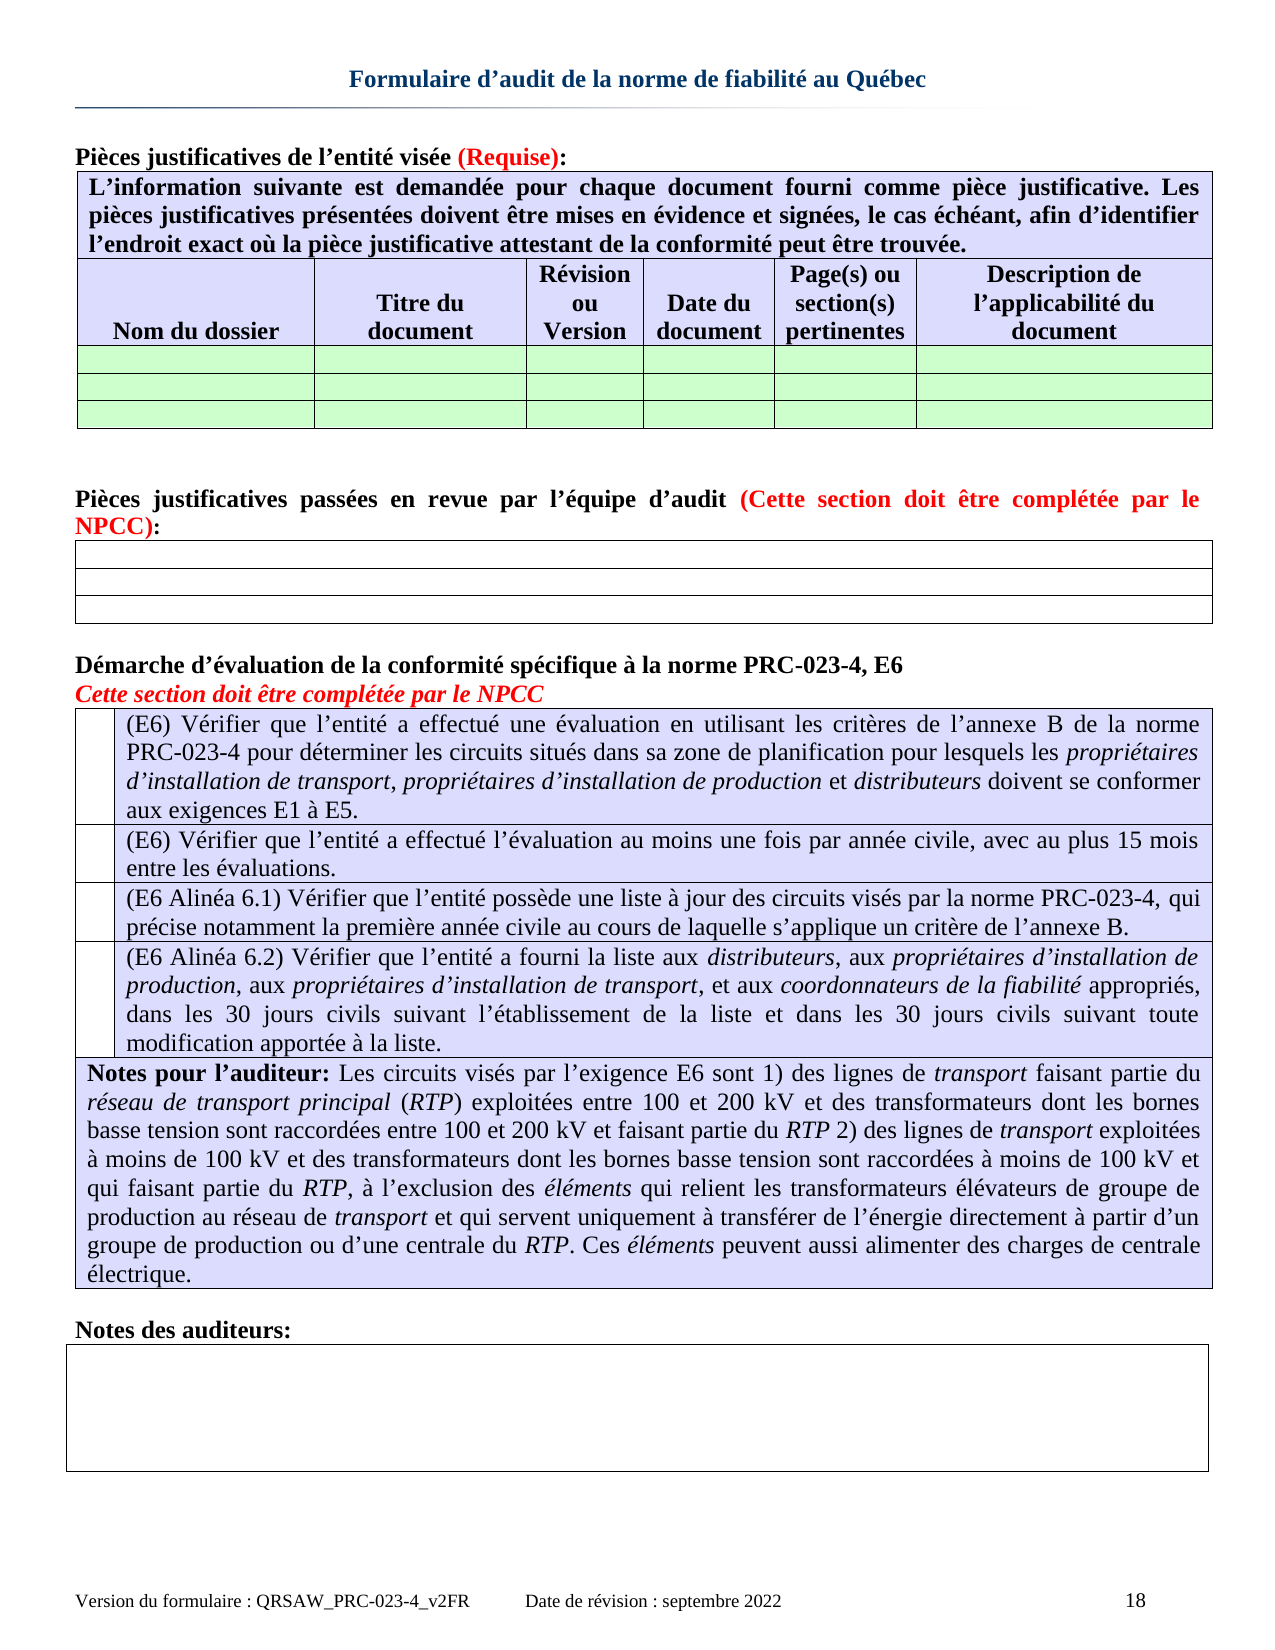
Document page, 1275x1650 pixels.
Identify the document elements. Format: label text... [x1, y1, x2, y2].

table_cell [917, 346, 1212, 373]
table_cell [315, 401, 526, 427]
table_cell [315, 374, 526, 400]
table_cell Page(s) ou section(s) pertinentes [775, 259, 916, 345]
table_header [76, 709, 114, 824]
table_cell Date du document [644, 259, 774, 345]
picture [75, 107, 1055, 114]
table_cell (E6) Vérifier que l’entité a effectué l’évaluation au moins une fois par année civile, avec au plus 15 mois entre les évaluations. [115, 825, 1212, 882]
table_cell (E6 Alinéa 6.2) Vérifier que l’entité a fourni la liste aux distributeurs, aux propriétaires d’installation de production, aux propriétaires d’installation de transport, et aux coordonnateurs de la fiabilité appropriés, dans les 30 jours civils suivant l’établissement de la liste et dans les 30 jours civils suivant toute modification apportée à la liste. [115, 942, 1212, 1057]
table_cell [644, 401, 774, 427]
table_cell [775, 346, 916, 373]
text Pièces justificatives passées en revue par l’équipe d’audit (Cette section doit être complétée par le NPCC): [75, 485, 1200, 540]
table_cell Nom du dossier [78, 259, 314, 345]
table_cell [76, 825, 114, 882]
table_cell Description de l’applicabilité du document [917, 259, 1212, 345]
text Cette section doit être complétée par le NPCC [75, 679, 1200, 708]
table_header (E6) Vérifier que l’entité a effectué une évaluation en utilisant les critères de l’annexe B de la norme PRC-023-4 pour déterminer les circuits situés dans sa zone de planification pour lesquels les propriétaires d’installation de transport, propriétaires d’installation de production et distributeurs doivent se conformer aux exigences E1 à E5. [115, 709, 1212, 824]
table_header [76, 541, 1212, 568]
table_cell Révision ou Version [527, 259, 643, 345]
table_cell [527, 374, 643, 400]
table_cell [76, 569, 1212, 595]
table_cell [78, 401, 314, 427]
table_header L’information suivante est demandée pour chaque document fourni comme pièce justificative. Les pièces justificatives présentées doivent être mises en évidence et signées, le cas échéant, afin d’identifier l’endroit exact où la pièce justificative attestant de la conformité peut être trouvée. [78, 172, 1212, 258]
table_cell Notes pour l’auditeur: Les circuits visés par l’exigence E6 sont 1) des lignes de transport faisant partie du réseau de transport principal (RTP) exploitées entre 100 et 200 kV et des transformateurs dont les bornes basse tension sont raccordées entre 100 et 200 kV et faisant partie du RTP 2) des lignes de transport exploitées à moins de 100 kV et des transformateurs dont les bornes basse tension sont raccordées à moins de 100 kV et qui faisant partie du RTP, à l’exclusion des éléments qui relient les transformateurs élévateurs de groupe de production au réseau de transport et qui servent uniquement à transférer de l’énergie directement à partir d’un groupe de production ou d’une centrale du RTP. Ces éléments peuvent aussi alimenter des charges de centrale électrique. [76, 1058, 1212, 1288]
table_cell [775, 401, 916, 427]
table_cell Titre du document [315, 259, 526, 345]
table_cell [644, 346, 774, 373]
text Pièces justificatives de l’entité visée (Requise): [75, 143, 1200, 171]
table_cell [315, 346, 526, 373]
table_cell [76, 942, 114, 1057]
text Notes des auditeurs: [75, 1317, 1200, 1344]
table_cell [78, 346, 314, 373]
table_cell (E6 Alinéa 6.1) Vérifier que l’entité possède une liste à jour des circuits visés par la norme PRC-023-4, qui précise notamment la première année civile au cours de laquelle s’applique un critère de l’annexe B. [115, 883, 1212, 941]
table_cell [917, 401, 1212, 427]
table_cell [917, 374, 1212, 400]
table_cell [527, 346, 643, 373]
table_cell [76, 596, 1212, 622]
table_cell [78, 374, 314, 400]
table_cell [527, 401, 643, 427]
table_cell [76, 883, 114, 941]
text Démarche d’évaluation de la conformité spécifique à la norme PRC-023-4, E6 [75, 651, 1200, 679]
table_cell [644, 374, 774, 400]
table_cell [775, 374, 916, 400]
